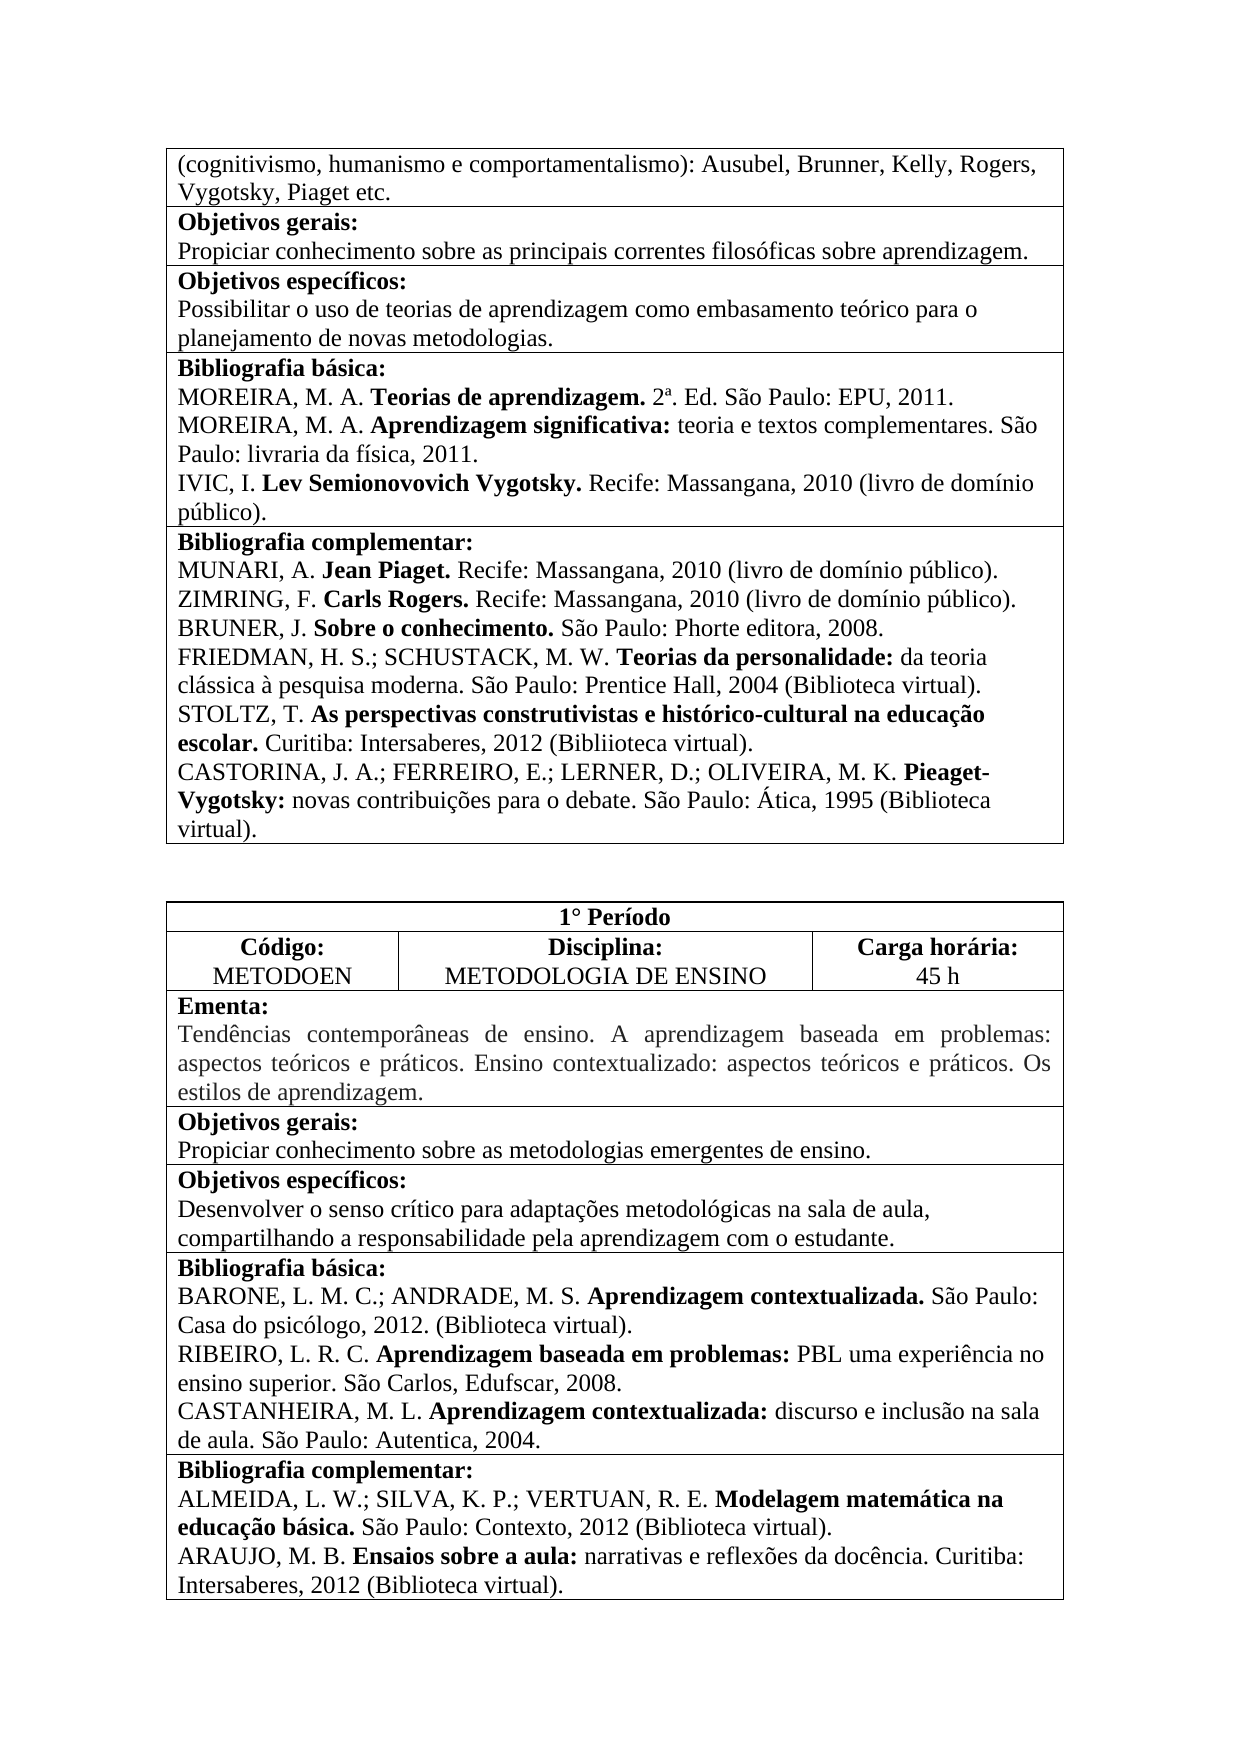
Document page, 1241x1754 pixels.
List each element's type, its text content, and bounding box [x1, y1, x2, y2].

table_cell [167, 149, 1063, 206]
table_cell Código: METODOEN [167, 932, 398, 990]
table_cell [167, 1455, 1063, 1599]
table_cell Objetivos específicos: Desenvolver o senso crítico para adaptações metodológicas na sala de aula, compartilhando a responsabilidade pela aprendizagem com o estudante. [167, 1165, 1063, 1252]
table_cell Objetivos gerais: Propiciar conhecimento sobre as principais correntes filosóficas sobre aprendizagem. [167, 207, 1063, 265]
table_cell Ementa: Tendências contemporâneas de ensino. A aprendizagem baseada em problemas: aspectos teóricos e práticos. Ensino contextualizado: aspectos teóricos e práticos. Os estilos de aprendizagem. [167, 991, 1063, 1106]
table_cell Bibliografia complementar: MUNARI, A. Jean Piaget. Recife: Massangana, 2010 (livro de domínio público). ZIMRING, F. Carls Rogers. Recife: Massangana, 2010 (livro de domínio público). BRUNER, J. Sobre o conhecimento. São Paulo: Phorte editora, 2008. FRIEDMAN, H. S.; SCHUSTACK, M. W. Teorias da personalidade: da teoria clássica à pesquisa moderna. São Paulo: Prentice Hall, 2004 (Biblioteca virtual). STOLTZ, T. As perspectivas construtivistas e histórico-cultural na educação escolar. Curitiba: Intersaberes, 2012 (Bibliioteca virtual). CASTORINA, J. A.; FERREIRO, E.; LERNER, D.; OLIVEIRA, M. K. Pieaget-Vygotsky: novas contribuições para o debate. São Paulo: Ática, 1995 (Biblioteca virtual). [167, 527, 1063, 843]
table_cell Disciplina: METODOLOGIA DE ENSINO [399, 932, 812, 990]
table_cell Bibliografia básica: MOREIRA, M. A. Teorias de aprendizagem. 2ª. Ed. São Paulo: EPU, 2011. MOREIRA, M. A. Aprendizagem significativa: teoria e textos complementares. São Paulo: livraria da física, 2011. IVIC, I. Lev Semionovovich Vygotsky. Recife: Massangana, 2010 (livro de domínio público). [167, 353, 1063, 526]
table_cell Carga horária: 45 h [813, 932, 1063, 990]
table_cell Bibliografia básica: BARONE, L. M. C.; ANDRADE, M. S. Aprendizagem contextualizada. São Paulo: Casa do psicólogo, 2012. (Biblioteca virtual). RIBEIRO, L. R. C. Aprendizagem baseada em problemas: PBL uma experiência no ensino superior. São Carlos, Edufscar, 2008. CASTANHEIRA, M. L. Aprendizagem contextualizada: discurso e inclusão na sala de aula. São Paulo: Autentica, 2004. [167, 1253, 1063, 1454]
table_cell Objetivos gerais: Propiciar conhecimento sobre as metodologias emergentes de ensino. [167, 1107, 1063, 1164]
table_cell Objetivos específicos: Possibilitar o uso de teorias de aprendizagem como embasamento teórico para o planejamento de novas metodologias. [167, 266, 1063, 352]
table_header 1° Período [167, 903, 1063, 931]
